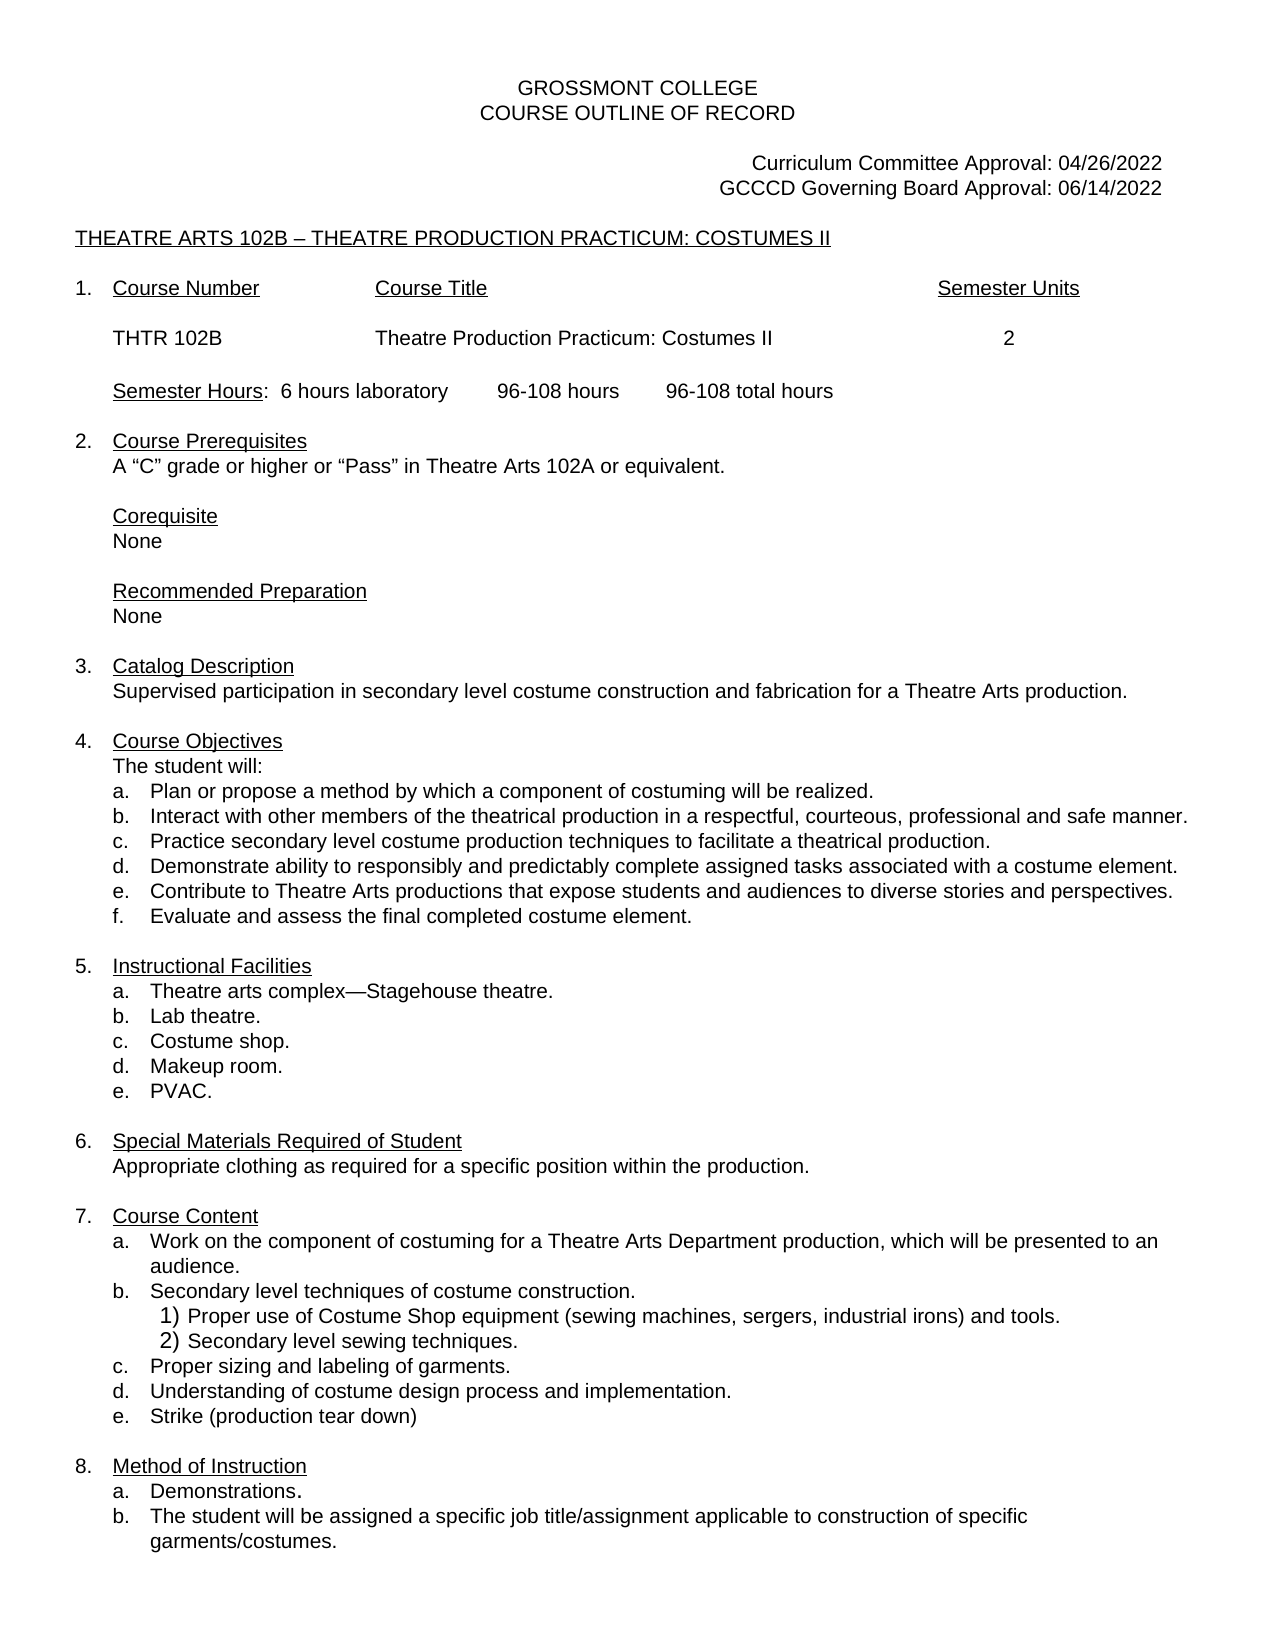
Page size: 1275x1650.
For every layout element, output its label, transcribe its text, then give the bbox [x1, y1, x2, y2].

list Course Objectives [75, 728, 1200, 753]
list Catalog Description [75, 653, 1200, 678]
list Contribute to Theatre Arts productions that expose students and audiences to diverse stories and perspectives. [112, 878, 1200, 903]
list Proper sizing and labeling of garments. [112, 1353, 1200, 1378]
list Course Prerequisites [75, 428, 1200, 453]
text None [75, 603, 1200, 628]
text Semester Hours: 6 hours laboratory 96-108 hours 96-108 total hours [75, 378, 1200, 403]
list Method of Instruction [75, 1453, 1200, 1478]
list Demonstrations. [112, 1478, 1200, 1503]
text None [75, 528, 1200, 553]
text The student will: [112, 753, 1200, 778]
text Recommended Preparation [112, 578, 1200, 603]
list Course Number Course Title Semester Units [75, 275, 1200, 300]
text GROSSMONT COLLEGE [75, 75, 1200, 100]
list Theatre arts complex—Stagehouse theatre. [112, 978, 1200, 1003]
list Costume shop. [112, 1028, 1200, 1053]
list Plan or propose a method by which a component of costuming will be realized. [112, 778, 1200, 803]
text THEATRE ARTS 102B – THEATRE PRODUCTION PRACTICUM: COSTUMES II [75, 225, 1200, 250]
list Work on the component of costuming for a Theatre Arts Department production, which will be presented to an audience. [112, 1228, 1200, 1278]
list Lab theatre. [112, 1003, 1200, 1028]
list Secondary level sewing techniques. [159, 1328, 1200, 1353]
list PVAC. [112, 1078, 1200, 1103]
text THTR 102B Theatre Production Practicum: Costumes II 2 [75, 325, 1200, 350]
text Curriculum Committee Approval: 04/26/2022 [75, 150, 1200, 175]
list Course Content [75, 1203, 1200, 1228]
text COURSE OUTLINE OF RECORD [75, 100, 1200, 125]
text GCCCD Governing Board Approval: 06/14/2022 [75, 175, 1200, 200]
subtitle Corequisite [112, 503, 1200, 528]
list Proper use of Costume Shop equipment (sewing machines, sergers, industrial irons) and tools. [159, 1303, 1200, 1328]
list Instructional Facilities [75, 953, 1200, 978]
list Practice secondary level costume production techniques to facilitate a theatrical production. [112, 828, 1200, 853]
list Strike (production tear down) [112, 1403, 1200, 1428]
list Special Materials Required of Student [75, 1128, 1200, 1153]
list Interact with other members of the theatrical production in a respectful, courteous, professional and safe manner. [112, 803, 1200, 828]
list Understanding of costume design process and implementation. [112, 1378, 1200, 1403]
list The student will be assigned a specific job title/assignment applicable to construction of specific garments/costumes. [112, 1503, 1200, 1553]
list Evaluate and assess the final completed costume element. [112, 903, 1200, 928]
text Supervised participation in secondary level costume construction and fabrication for a Theatre Arts production. [112, 678, 1200, 703]
text Appropriate clothing as required for a specific position within the production. [75, 1153, 1200, 1178]
text A “C” grade or higher or “Pass” in Theatre Arts 102A or equivalent. [75, 453, 1200, 478]
list Demonstrate ability to responsibly and predictably complete assigned tasks associated with a costume element. [112, 853, 1200, 878]
list Makeup room. [112, 1053, 1200, 1078]
list Secondary level techniques of costume construction. [112, 1278, 1200, 1303]
